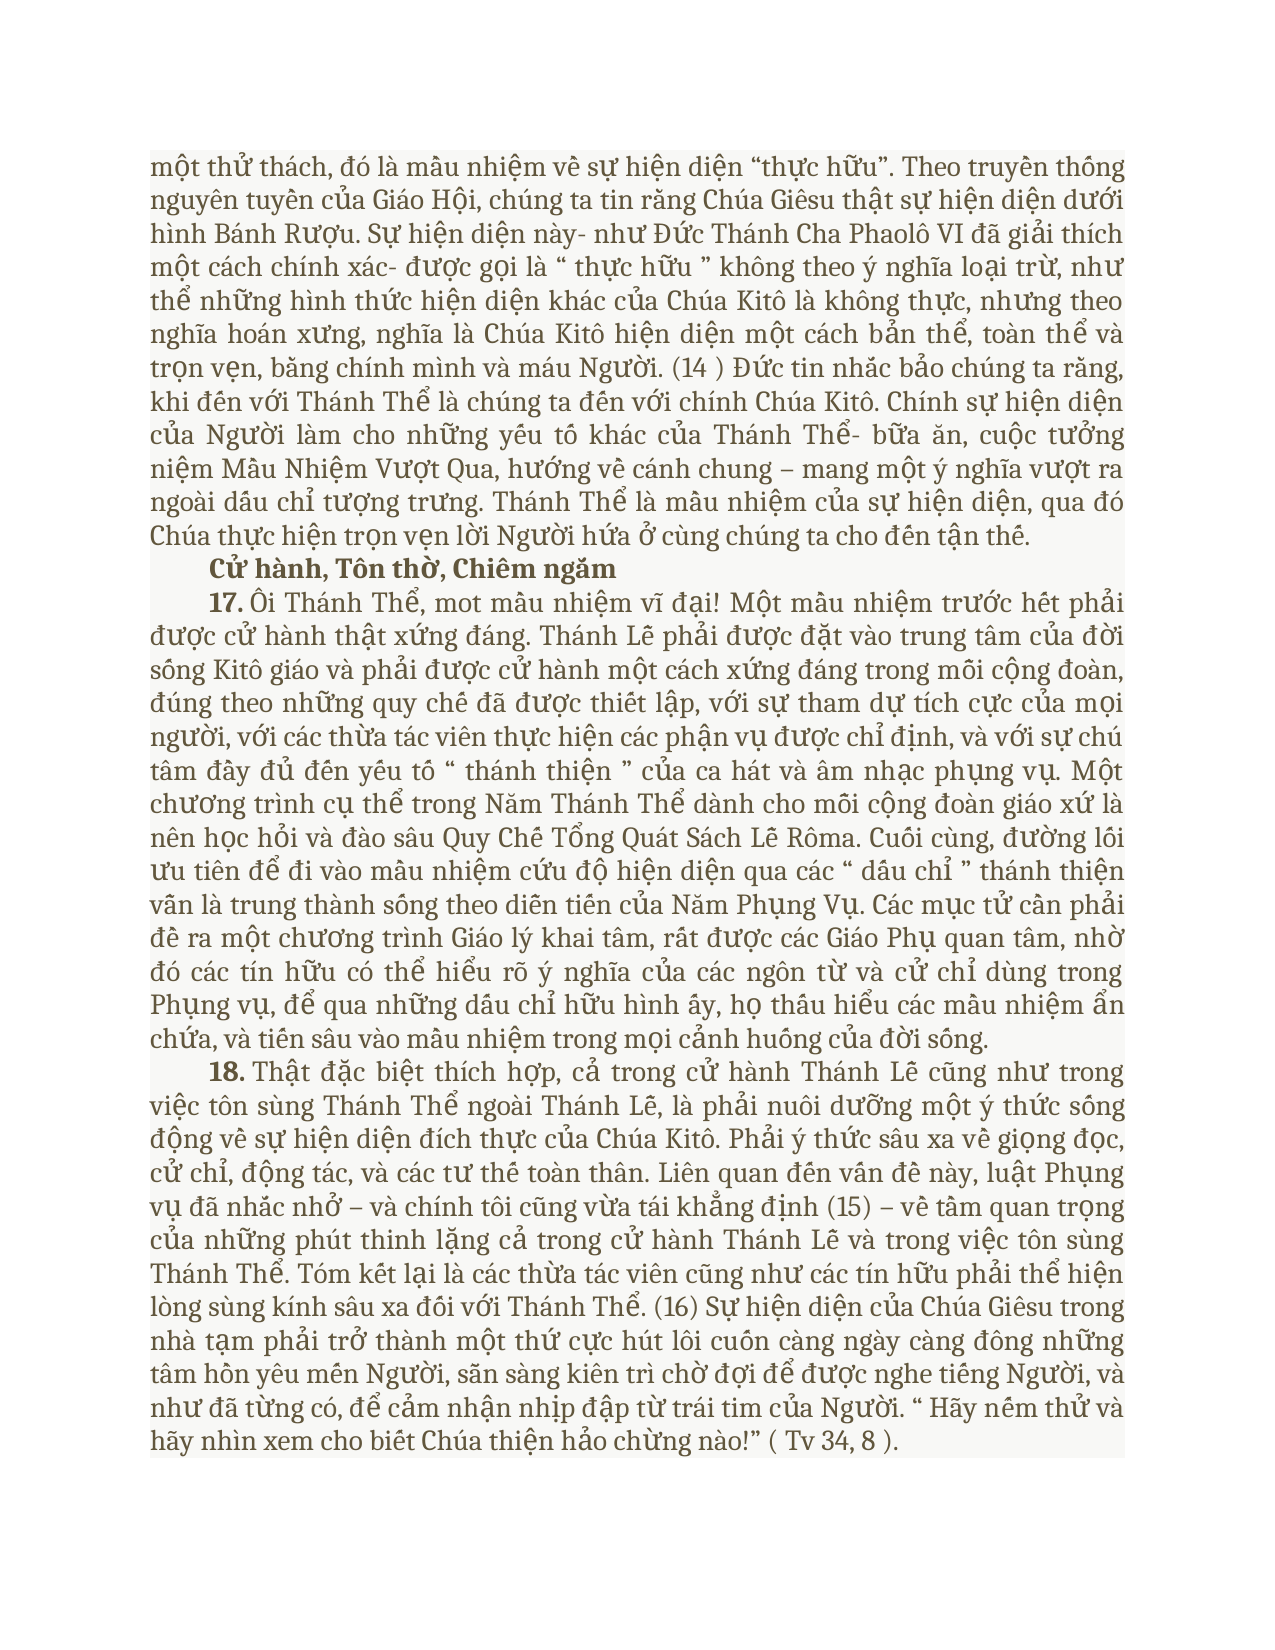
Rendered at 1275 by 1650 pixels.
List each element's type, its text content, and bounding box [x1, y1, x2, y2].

text 18. Thật đặc biệt thích hợp, cả trong cử hành Thánh Lễ cũng như trong việc tôn sùng Thánh Thể ngoài Thánh Lễ, là phải nuôi dưỡng một ý thức sống động về sự hiện diện đích thực của Chúa Kitô. Phải ý thức sâu xa về giọng đọc, cử chỉ, động tác, và các tư thế toàn thân. Liên quan đến vấn đề này, luật Phụng vụ đã nhắc nhở – và chính tôi cũng vừa tái khẳng định (15) – về tầm quan trọng của những phút thinh lặng cả trong cử hành Thánh Lễ và trong việc tôn sùng Thánh Thể. Tóm kết lại là các thừa tác viên cũng như các tín hữu phải thể hiện lòng sùng kính sâu xa đối với Thánh Thể. (16) Sự hiện diện của Chúa Giêsu trong nhà tạm phải trở thành một thứ cực hút lôi cuốn càng ngày càng đông những tâm hồn yêu mến Người, sẵn sàng kiên trì chờ đợi để được nghe tiếng Người, và như đã từng có, để cảm nhận nhịp đập từ trái tim của Người. “ Hãy nếm thử và hãy nhìn xem cho biết Chúa thiện hảo chừng nào!” ( Tv 34, 8 ). [150, 1056, 1125, 1458]
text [150, 150, 1125, 552]
text 17. Ôi Thánh Thể, mot mầu nhiệm vĩ đại! Một mầu nhiệm trước hết phải được cử hành thật xứng đáng. Thánh Lễ phải được đặt vào trung tâm của đời sống Kitô giáo và phải được cử hành một cách xứng đáng trong mỗi cộng đoàn, đúng theo những quy chế đã được thiết lập, với sự tham dự tích cực của mọi người, với các thừa tác viên thực hiện các phận vụ được chỉ định, và với sự chú tâm đầy đủ đến yếu tố “ thánh thiện ” của ca hát và âm nhạc phụng vụ. Một chương trình cụ thể trong Năm Thánh Thể dành cho mỗi cộng đoàn giáo xứ là nên học hỏi và đào sâu Quy Chế Tổng Quát Sách Lễ Rôma. Cuối cùng, đường lối ưu tiên để đi vào mầu nhiệm cứu độ hiện diện qua các “ dấu chỉ ” thánh thiện vẫn là trung thành sống theo diễn tiến của Năm Phụng Vụ. Các mục tử cần phải đề ra một chương trình Giáo lý khai tâm, rất được các Giáo Phụ quan tâm, nhờ đó các tín hữu có thể hiểu rõ ý nghĩa của các ngôn từ và cử chỉ dùng trong Phụng vụ, để qua những dấu chỉ hữu hình ấy, họ thấu hiểu các mầu nhiệm ẩn chứa, và tiến sâu vào mầu nhiệm trong mọi cảnh huống của đời sống. [150, 586, 1125, 1056]
text Cử hành, Tôn thờ, Chiêm ngắm [150, 552, 1125, 586]
